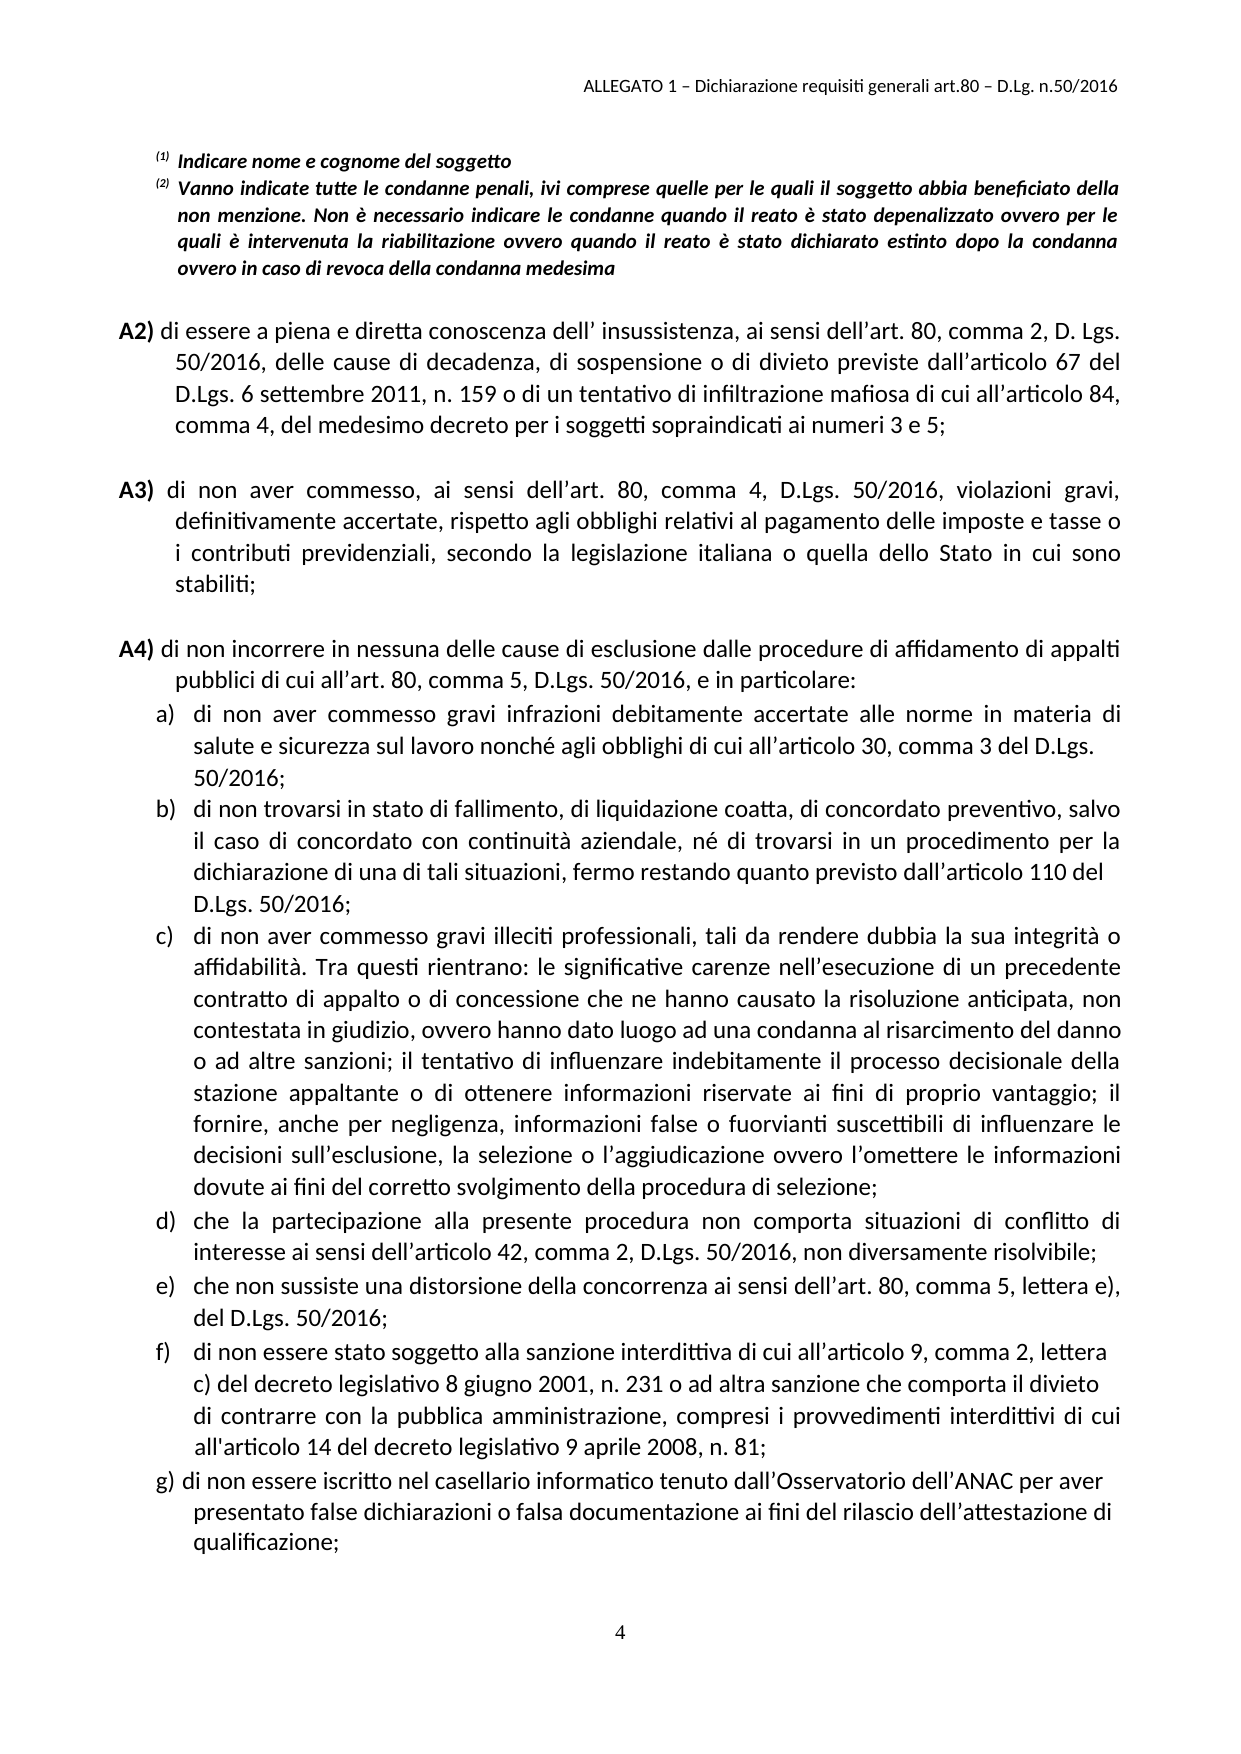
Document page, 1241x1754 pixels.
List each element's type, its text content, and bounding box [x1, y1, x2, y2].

text A2) di essere a piena e diretta conoscenza dell’ insussistenza, ai sensi dell’art. 80, comma 2, D. Lgs. 50/2016, delle cause di decadenza, di sospensione o di divieto previste dall’articolo 67 del D.Lgs. 6 settembre 2011, n. 159 o di un tentativo di infiltrazione mafiosa di cui all’articolo 84, comma 4, del medesimo decreto per i soggetti sopraindicati ai numeri 3 e 5; [119, 315, 1122, 440]
list Indicare nome e cognome del soggetto [156, 148, 1122, 174]
text A3) di non aver commesso, ai sensi dell’art. 80, comma 4, D.Lgs. 50/2016, violazioni gravi, definitivamente accertate, rispetto agli obblighi relativi al pagamento delle imposte e tasse o i contributi previdenziali, secondo la legislazione italiana o quella dello Stato in cui sono stabiliti; [119, 474, 1122, 598]
text di contrarre con la pubblica amministrazione, compresi i provvedimenti interdittivi di cui all'articolo 14 del decreto legislativo 9 aprile 2008, n. 81; [193, 1400, 1122, 1462]
list di non aver commesso gravi infrazioni debitamente accertate alle norme in materia di salute e sicurezza sul lavoro nonché agli obblighi di cui all’articolo 30, comma 3 del D.Lgs. [156, 698, 1122, 760]
text 50/2016; [193, 762, 1122, 792]
text D.Lgs. 50/2016; [193, 888, 1122, 919]
list che la partecipazione alla presente procedura non comporta situazioni di conflitto di interesse ai sensi dell’articolo 42, comma 2, D.Lgs. 50/2016, non diversamente risolvibile; [156, 1205, 1122, 1267]
list di non aver commesso gravi illeciti professionali, tali da rendere dubbia la sua integrità o affidabilità. Tra questi rientrano: le significative carenze nell’esecuzione di un precedente contratto di appalto o di concessione che ne hanno causato la risoluzione anticipata, non contestata in giudizio, ovvero hanno dato luogo ad una condanna al risarcimento del danno o ad altre sanzioni; il tentativo di influenzare indebitamente il processo decisionale della stazione appaltante o di ottenere informazioni riservate ai fini di proprio vantaggio; il fornire, anche per negligenza, informazioni false o fuorvianti suscettibili di influenzare le decisioni sull’esclusione, la selezione o l’aggiudicazione ovvero l’omettere le informazioni dovute ai fini del corretto svolgimento della procedura di selezione; [156, 920, 1122, 1201]
list di non essere stato soggetto alla sanzione interdittiva di cui all’articolo 9, comma 2, lettera [156, 1336, 1122, 1367]
list di non trovarsi in stato di fallimento, di liquidazione coatta, di concordato preventivo, salvo il caso di concordato con continuità aziendale, né di trovarsi in un procedimento per la dichiarazione di una di tali situazioni, fermo restando quanto previsto dall’articolo 110 del [156, 793, 1122, 887]
text A4) di non incorrere in nessuna delle cause di esclusione dalle procedure di affidamento di appalti pubblici di cui all’art. 80, comma 5, D.Lgs. 50/2016, e in particolare: [119, 633, 1122, 695]
list che non sussiste una distorsione della concorrenza ai sensi dell’art. 80, comma 5, lettera e), del D.Lgs. 50/2016; [156, 1271, 1122, 1332]
text g) di non essere iscritto nel casellario informatico tenuto dall’Osservatorio dell’ANAC per aver presentato false dichiarazioni o falsa documentazione ai fini del rilascio dell’attestazione di qualificazione; [156, 1465, 1122, 1557]
list Vanno indicate tutte le condanne penali, ivi comprese quelle per le quali il soggetto abbia beneficiato della non menzione. Non è necessario indicare le condanne quando il reato è stato depenalizzato ovvero per le quali è intervenuta la riabilitazione ovvero quando il reato è stato dichiarato estinto dopo la condanna ovvero in caso di revoca della condanna medesima [156, 175, 1122, 281]
text c) del decreto legislativo 8 giugno 2001, n. 231 o ad altra sanzione che comporta il divieto [193, 1368, 1122, 1398]
